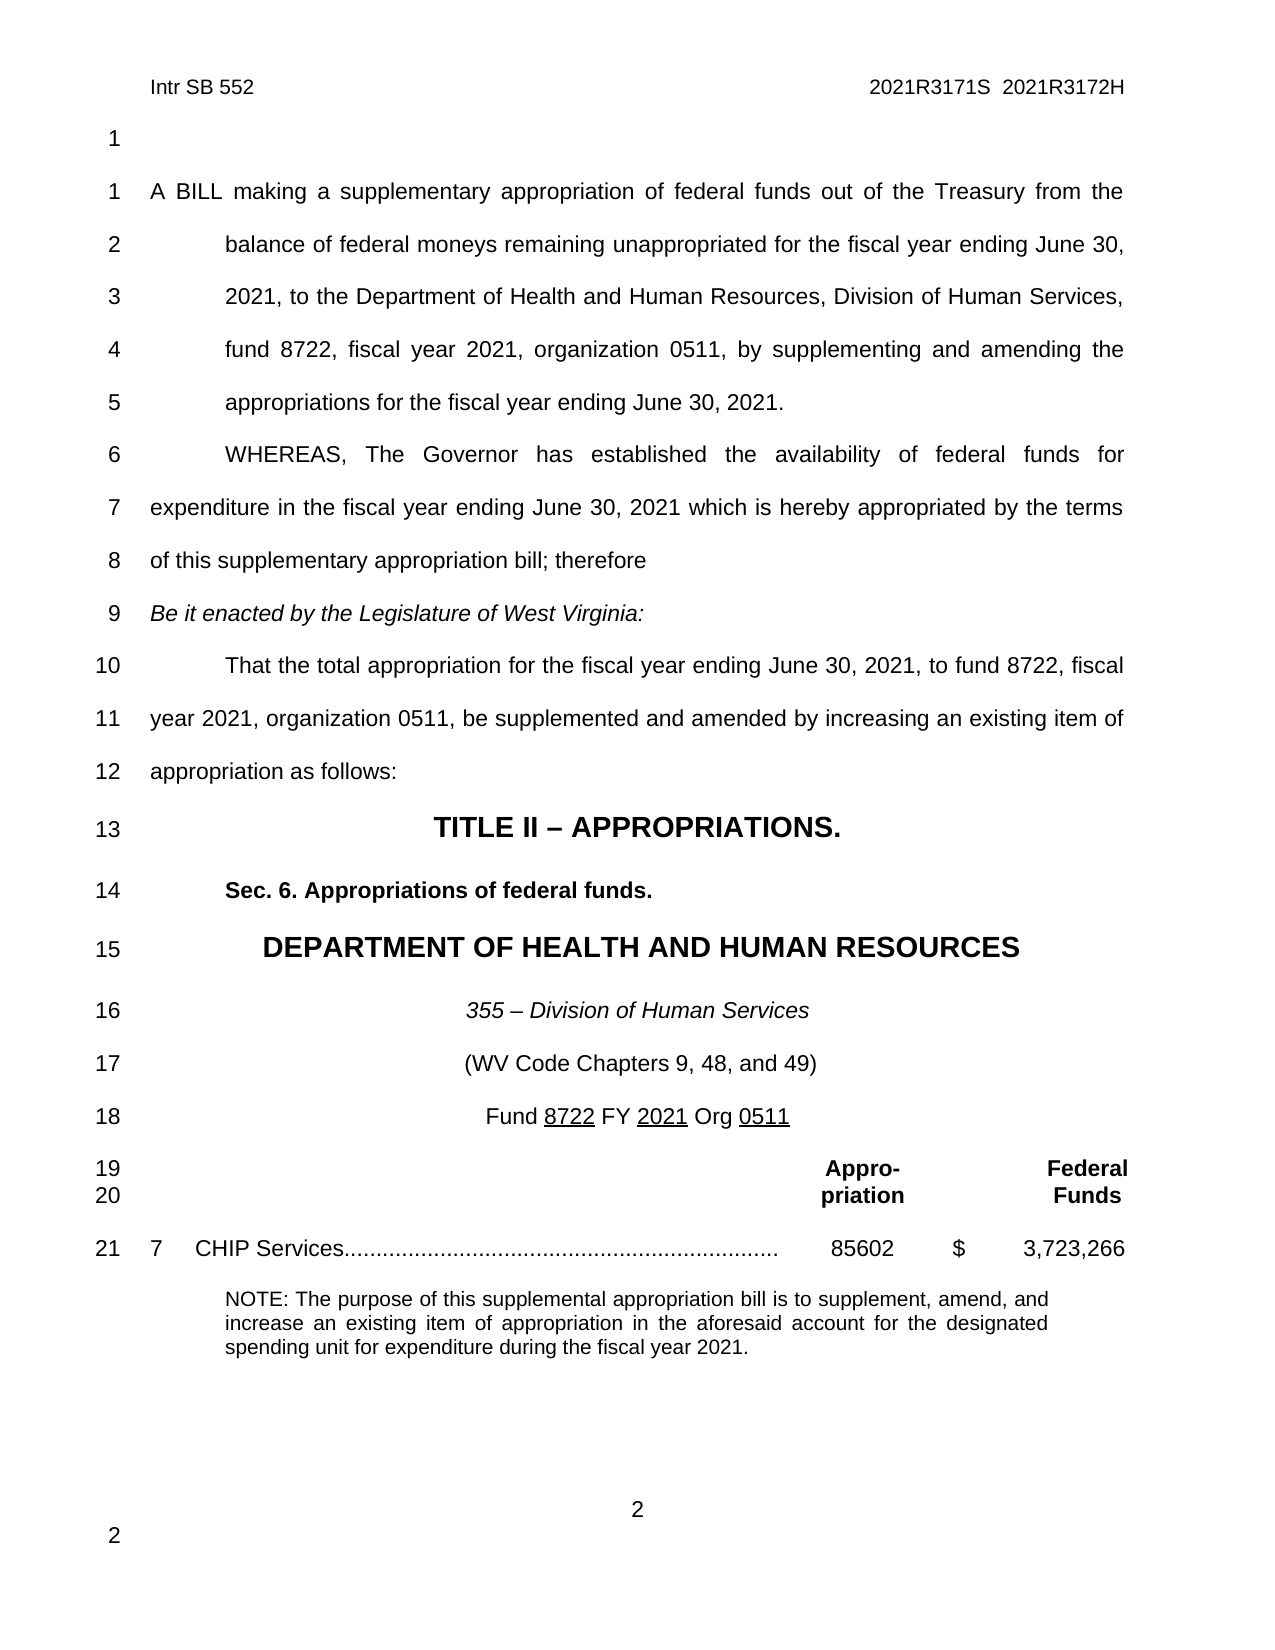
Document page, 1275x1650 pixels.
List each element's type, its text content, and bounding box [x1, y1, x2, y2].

text 7 CHIP Services 85602 $ 3,723,266 [150, 1234, 1125, 1261]
text That the total appropriation for the fiscal year ending June 30, 2021, to fund 8722, fiscal year 2021, organization 0511, be supplemented and amended by increasing an existing item of appropriation as follows: [150, 652, 1125, 784]
text 355 – Division of Human Services [150, 997, 1125, 1024]
subtitle DEPARTMENT OF health and human resources [150, 930, 1125, 964]
title A BILL making a supplementary appropriation of federal funds out of the Treasury from the balance of federal moneys remaining unappropriated for the fiscal year ending June 30, 2021, to the Department of Health and Human Resources, Division of Human Services, fund 8722, fiscal year 2021, organization 0511, by supplementing and amending the appropriations for the fiscal year ending June 30, 2021. [150, 178, 1125, 415]
text priation Funds [150, 1182, 1125, 1208]
subtitle Sec. 6. Appropriations of federal funds. [225, 877, 1125, 904]
text (WV Code Chapters 9, 48, and 49) [150, 1050, 1125, 1076]
text NOTE: The purpose of this supplemental appropriation bill is to supplement, amend, and increase an existing item of appropriation in the aforesaid account for the designated spending unit for expenditure during the fiscal year 2021. [225, 1287, 1050, 1359]
text Appro- Federal [150, 1155, 1125, 1182]
text Fund 8722 FY 2021 Org 0511 [150, 1103, 1125, 1129]
text WHEREAS, The Governor has established the availability of federal funds for expenditure in the fiscal year ending June 30, 2021 which is hereby appropriated by the terms of this supplementary appropriation bill; therefore [150, 441, 1125, 573]
text Be it enacted by the Legislature of West Virginia: [150, 599, 1125, 626]
subtitle Title II – Appropriations. [150, 810, 1125, 844]
